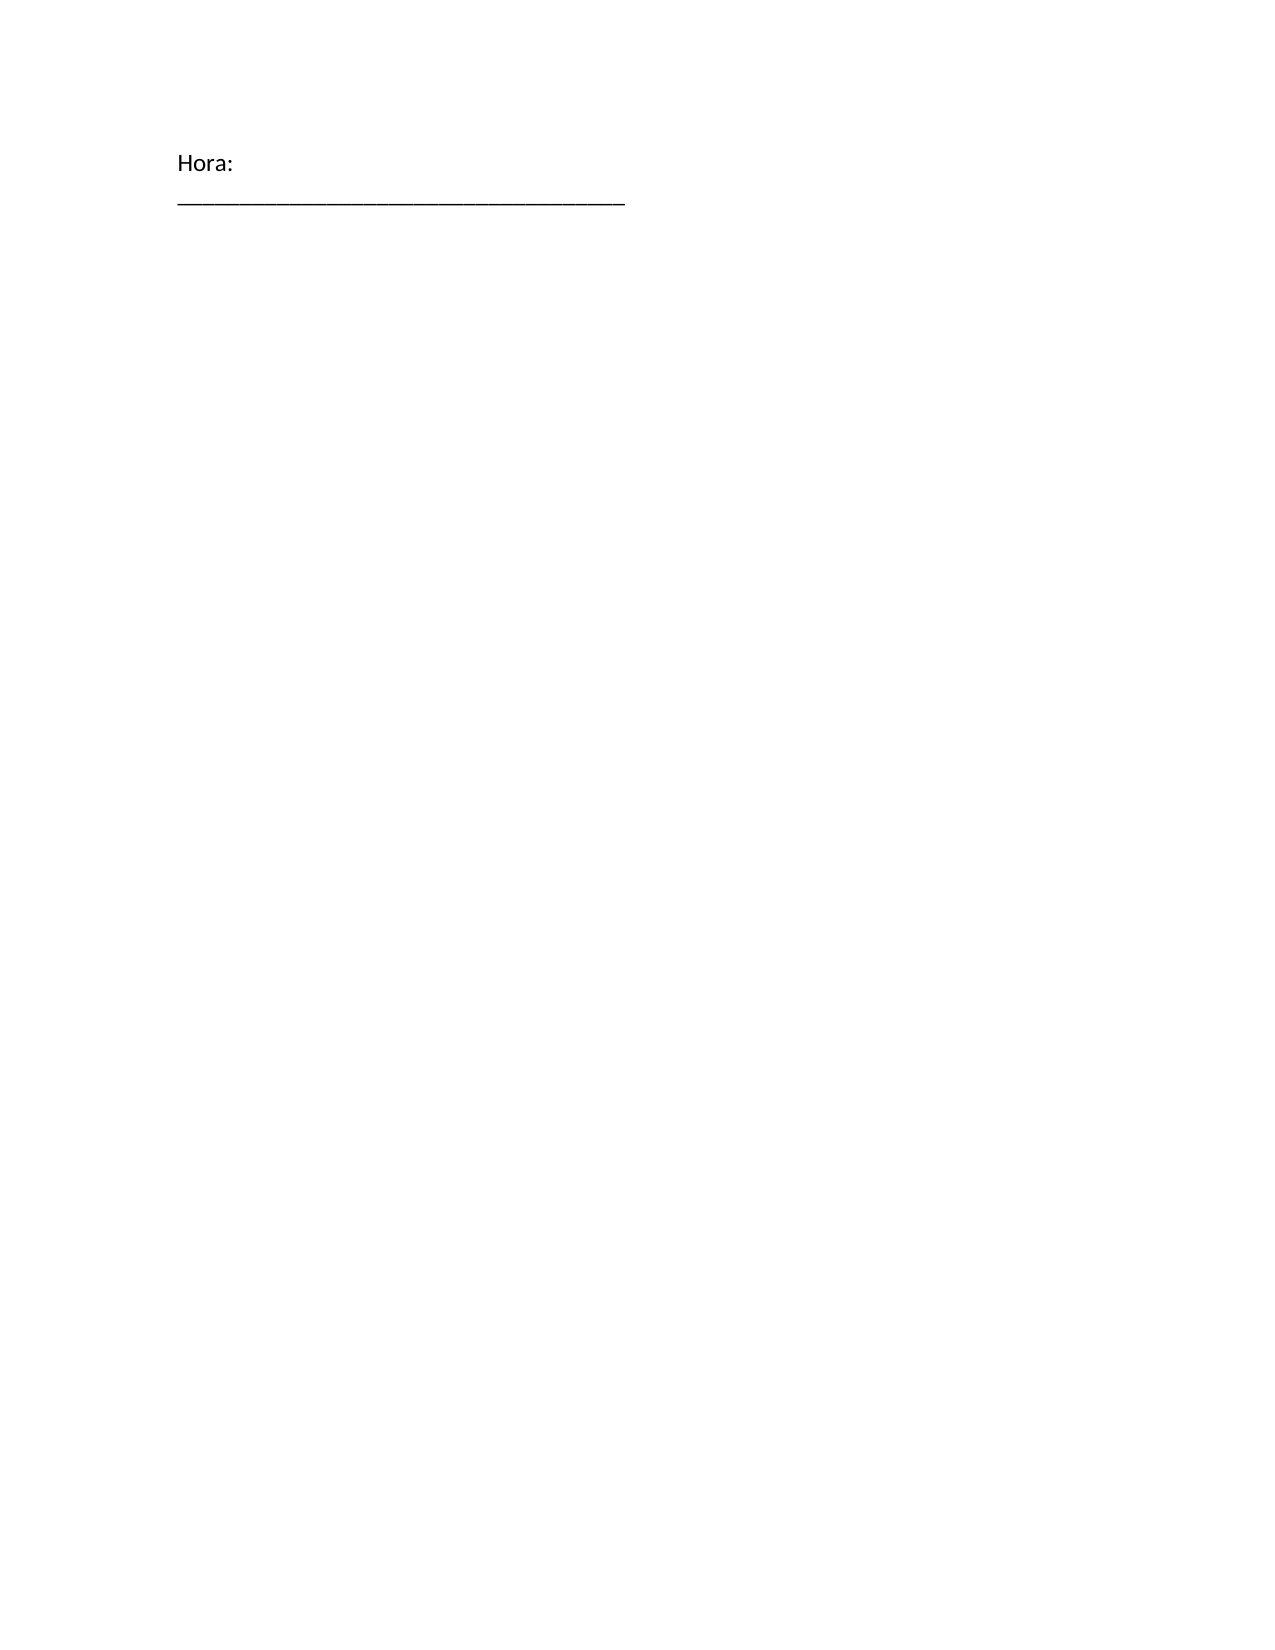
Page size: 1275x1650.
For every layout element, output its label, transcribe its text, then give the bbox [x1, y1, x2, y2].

text ____________________________________ [177, 178, 1098, 209]
text Hora: [177, 148, 1098, 178]
